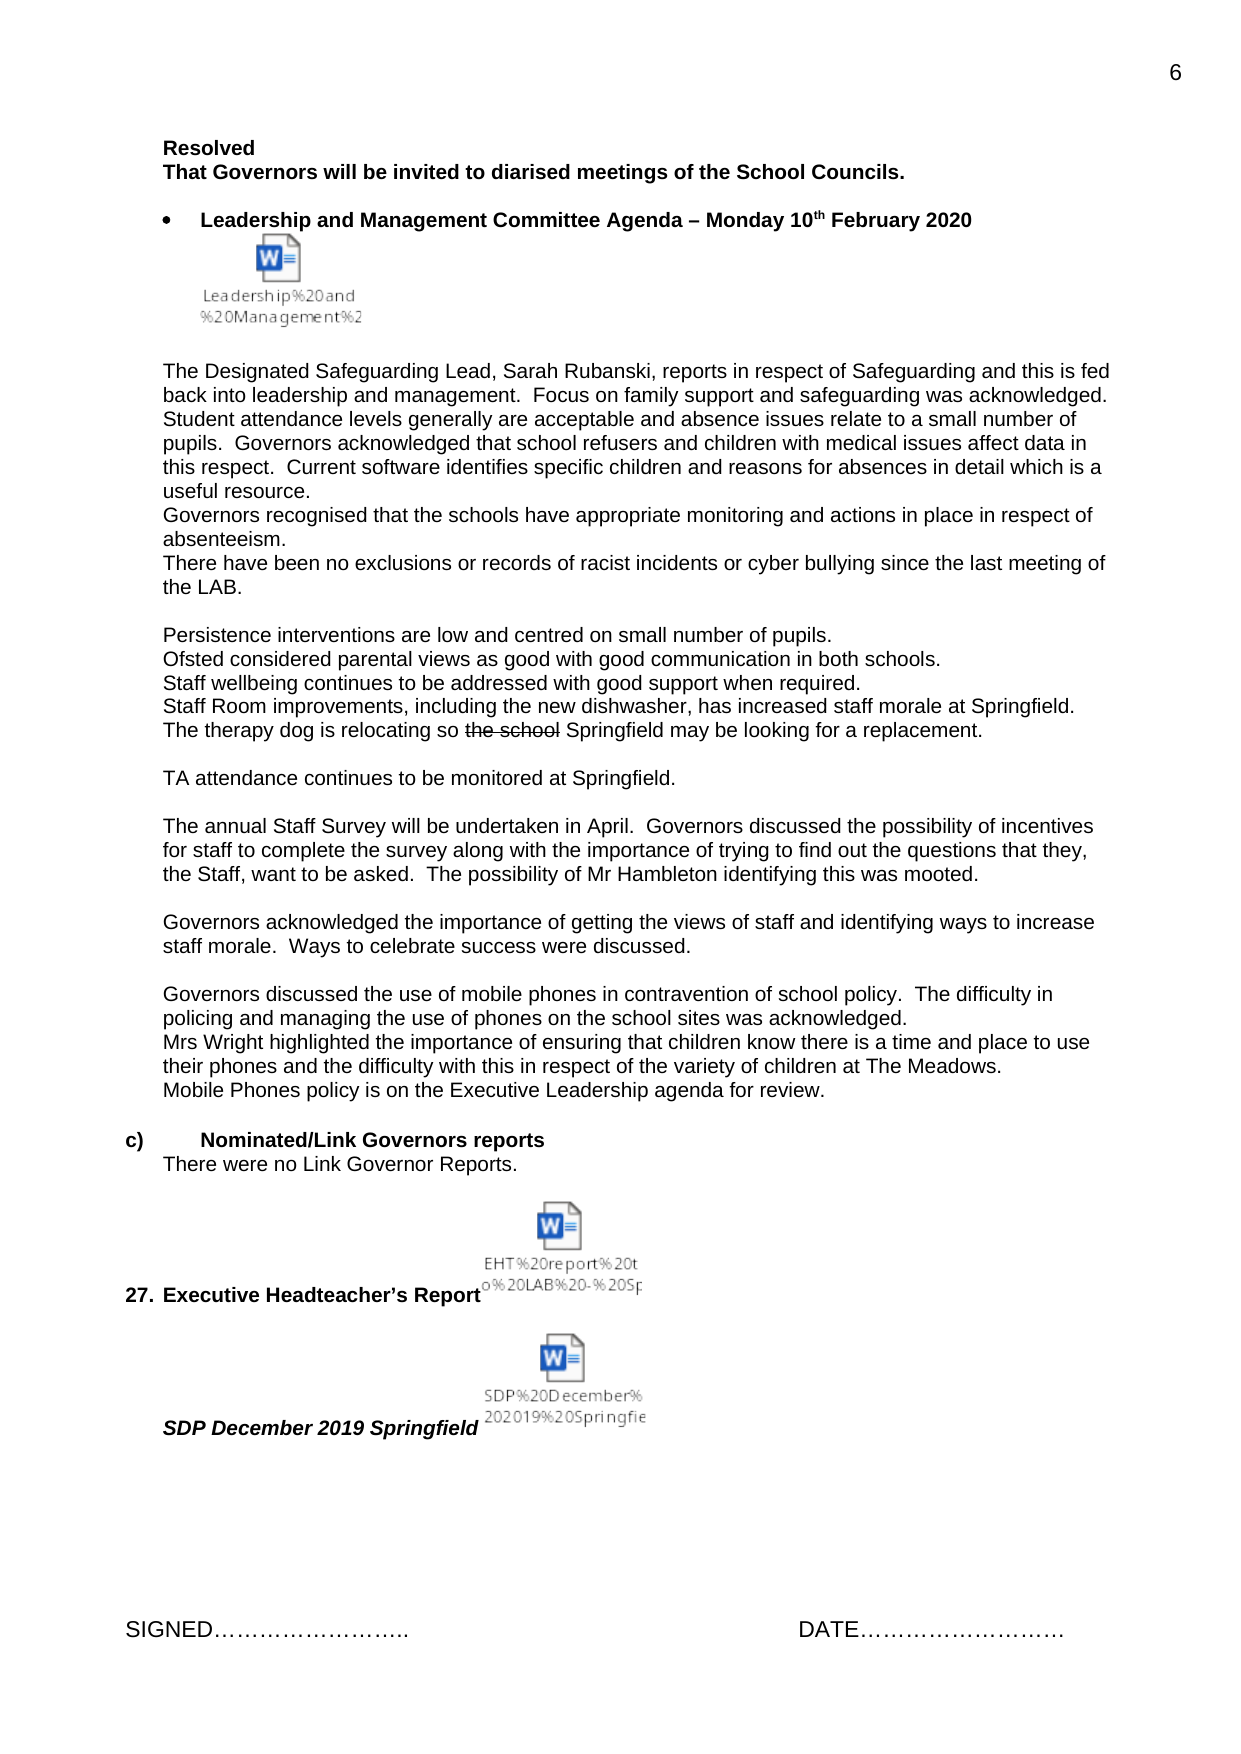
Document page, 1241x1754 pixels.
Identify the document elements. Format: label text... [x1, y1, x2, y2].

list Ofsted considered parental views as good with good communication in both schools. [163, 646, 1123, 670]
list Persistence interventions are low and centred on small number of pupils. [163, 622, 1123, 646]
list Resolved [163, 136, 1123, 160]
list There were no Link Governor Reports. [163, 1152, 1123, 1176]
list Mobile Phones policy is on the Executive Leadership agenda for review. [163, 1078, 1123, 1102]
list Staff wellbeing continues to be addressed with good support when required. [163, 670, 1123, 694]
list There have been no exclusions or records of racist incidents or cyber bullying since the last meeting of the LAB. [163, 551, 1123, 598]
list Mrs Wright highlighted the importance of ensuring that children know there is a time and place to use their phones and the difficulty with this in respect of the variety of children at The Meadows. [163, 1030, 1123, 1078]
list The therapy dog is relocating so the school Springfield may be looking for a replacement. [163, 718, 1123, 742]
list Nominated/Link Governors reports [125, 1128, 1123, 1152]
list The Designated Safeguarding Lead, Sarah Rubanski, reports in respect of Safeguarding and this is fed back into leadership and management. Focus on family support and safeguarding was acknowledged. [163, 359, 1123, 407]
list That Governors will be invited to diarised meetings of the School Councils. [163, 160, 1123, 184]
list TA attendance continues to be monitored at Springfield. [163, 766, 1123, 790]
list Governors recognised that the schools have appropriate monitoring and actions in place in respect of absenteeism. [163, 503, 1123, 551]
list Governors discussed the use of mobile phones in contravention of school policy. The difficulty in policing and managing the use of phones on the school sites was acknowledged. [163, 982, 1123, 1030]
list Executive Headteacher’s Report [125, 1200, 1123, 1308]
list The annual Staff Survey will be undertaken in April. Governors discussed the possibility of incentives for staff to complete the survey along with the importance of trying to find out the questions that they, the Staff, want to be asked. The possibility of Mr Hambleton identifying this was mooted. [163, 814, 1123, 886]
list Staff Room improvements, including the new dishwasher, has increased staff morale at Springfield. [163, 694, 1123, 718]
list Governors acknowledged the importance of getting the views of staff and identifying ways to increase staff morale. Ways to celebrate success were discussed. [163, 910, 1123, 958]
list SDP December 2019 Springfield [163, 1332, 1182, 1439]
list Student attendance levels generally are acceptable and absence issues relate to a small number of pupils. Governors acknowledged that school refusers and children with medical issues affect data in this respect. Current software identifies specific children and reasons for absences in detail which is a useful resource. [163, 407, 1123, 503]
list Leadership and Management Committee Agenda – Monday 10th February 2020 [163, 208, 1182, 232]
